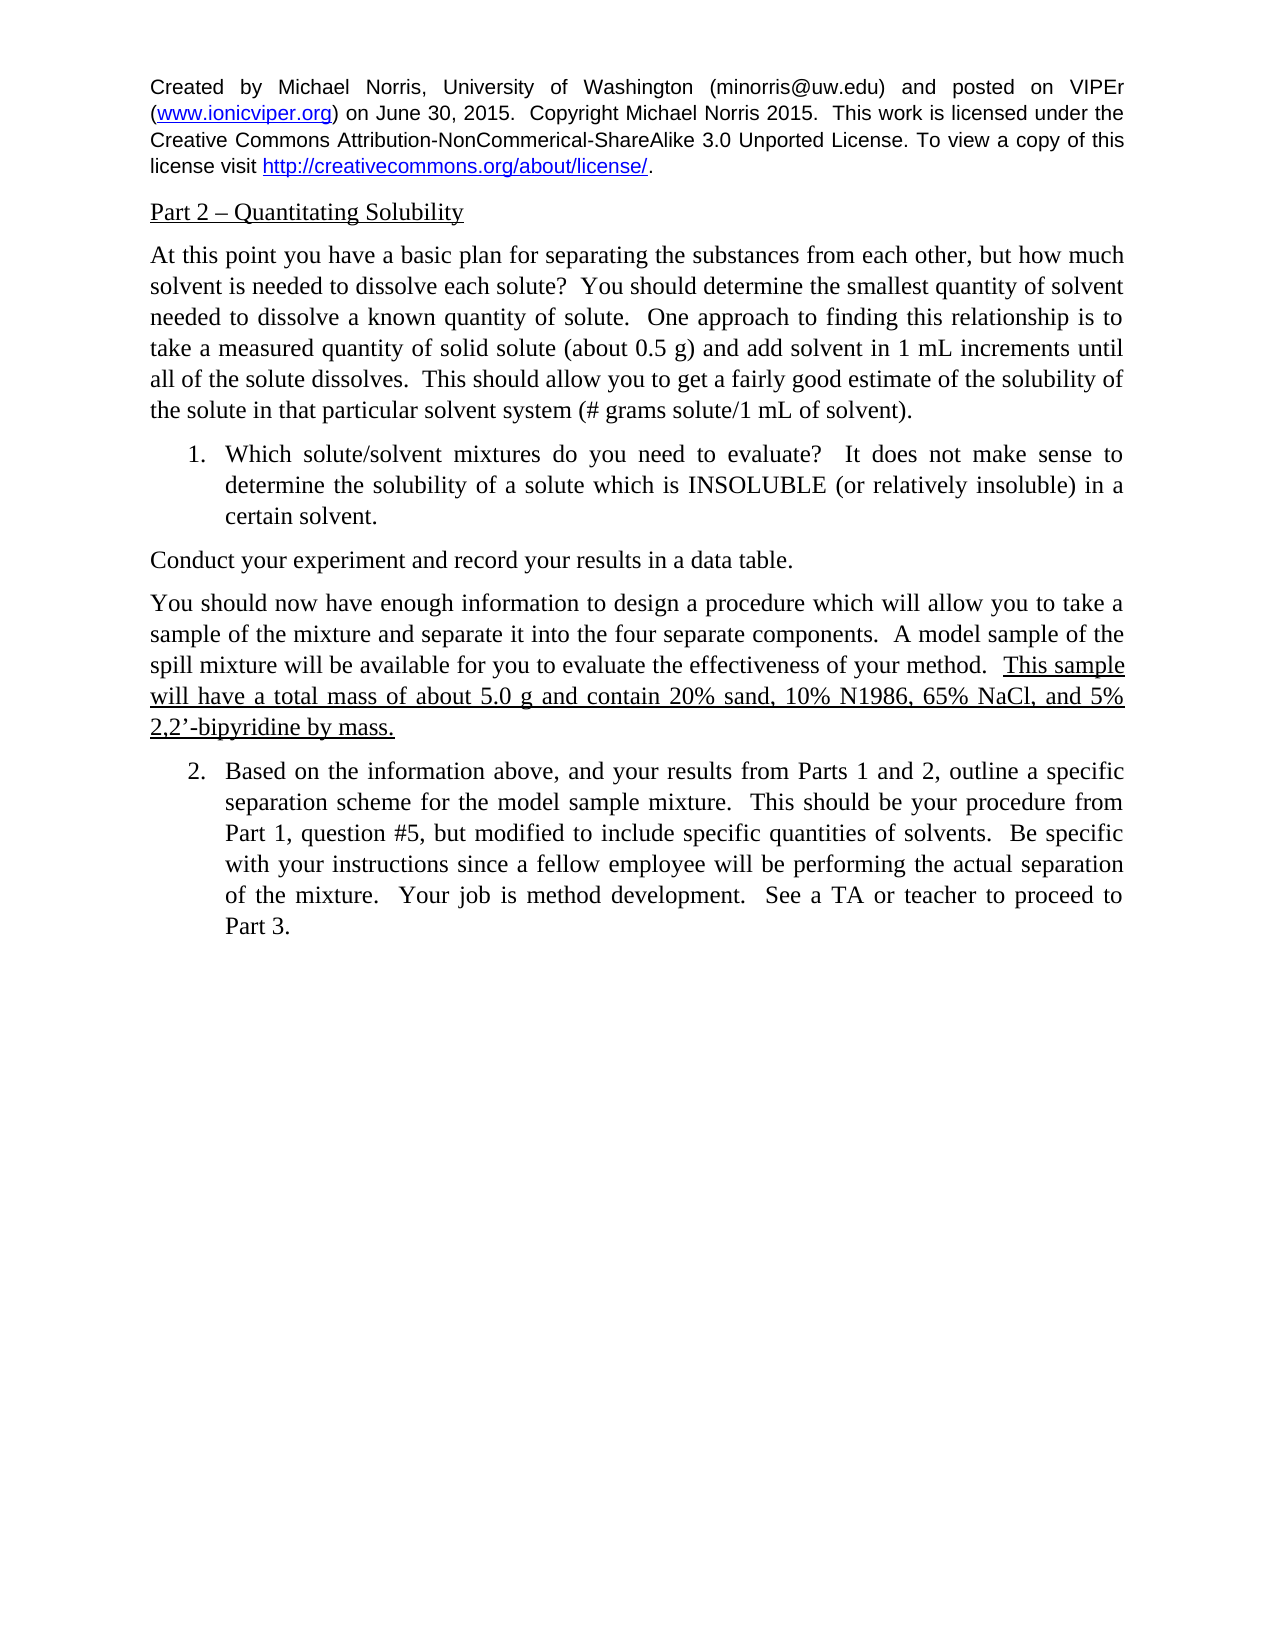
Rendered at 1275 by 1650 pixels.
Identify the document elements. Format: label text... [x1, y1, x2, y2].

text At this point you have a basic plan for separating the substances from each other, but how much solvent is needed to dissolve each solute? You should determine the smallest quantity of solvent needed to dissolve a known quantity of solute. One approach to finding this relationship is to take a measured quantity of solid solute (about 0.5 g) and add solvent in 1 mL increments until all of the solute dissolves. This should allow you to get a fairly good estimate of the solubility of the solute in that particular solvent system (# grams solute/1 mL of solvent). [150, 240, 1125, 424]
text Conduct your experiment and record your results in a data table. [150, 545, 1125, 573]
text You should now have enough information to design a procedure which will allow you to take a sample of the mixture and separate it into the four separate components. A model sample of the spill mixture will be available for you to evaluate the effectiveness of your method. This sample will have a total mass of about 5.0 g and contain 20% sand, 10% N1986, 65% NaCl, and 5% 2,2’-bipyridine by mass. [150, 708, 1125, 741]
list Which solute/solvent mixtures do you need to evaluate? It does not make sense to determine the solubility of a solute which is INSOLUBLE (or relatively insoluble) in a certain solvent. [187, 439, 1125, 530]
list Based on the information above, and your results from Parts 1 and 2, outline a specific separation scheme for the model sample mixture. This should be your procedure from Part 1, question #5, but modified to include specific quantities of solvents. Be specific with your instructions since a fellow employee will be performing the actual separation of the mixture. Your job is method development. See a TA or teacher to proceed to Part 3. [187, 756, 1125, 940]
text Part 2 – Quantitating Solubility [150, 197, 1125, 226]
text You should now have enough information to design a procedure which will allow you to take a sample of the mixture and separate it into the four separate components. A model sample of the spill mixture will be available for you to evaluate the effectiveness of your method. This sample will have a total mass of about 5.0 g and contain 20% sand, 10% N1986, 65% NaCl, and 5% 2,2’-bipyridine by mass. [150, 588, 1125, 706]
